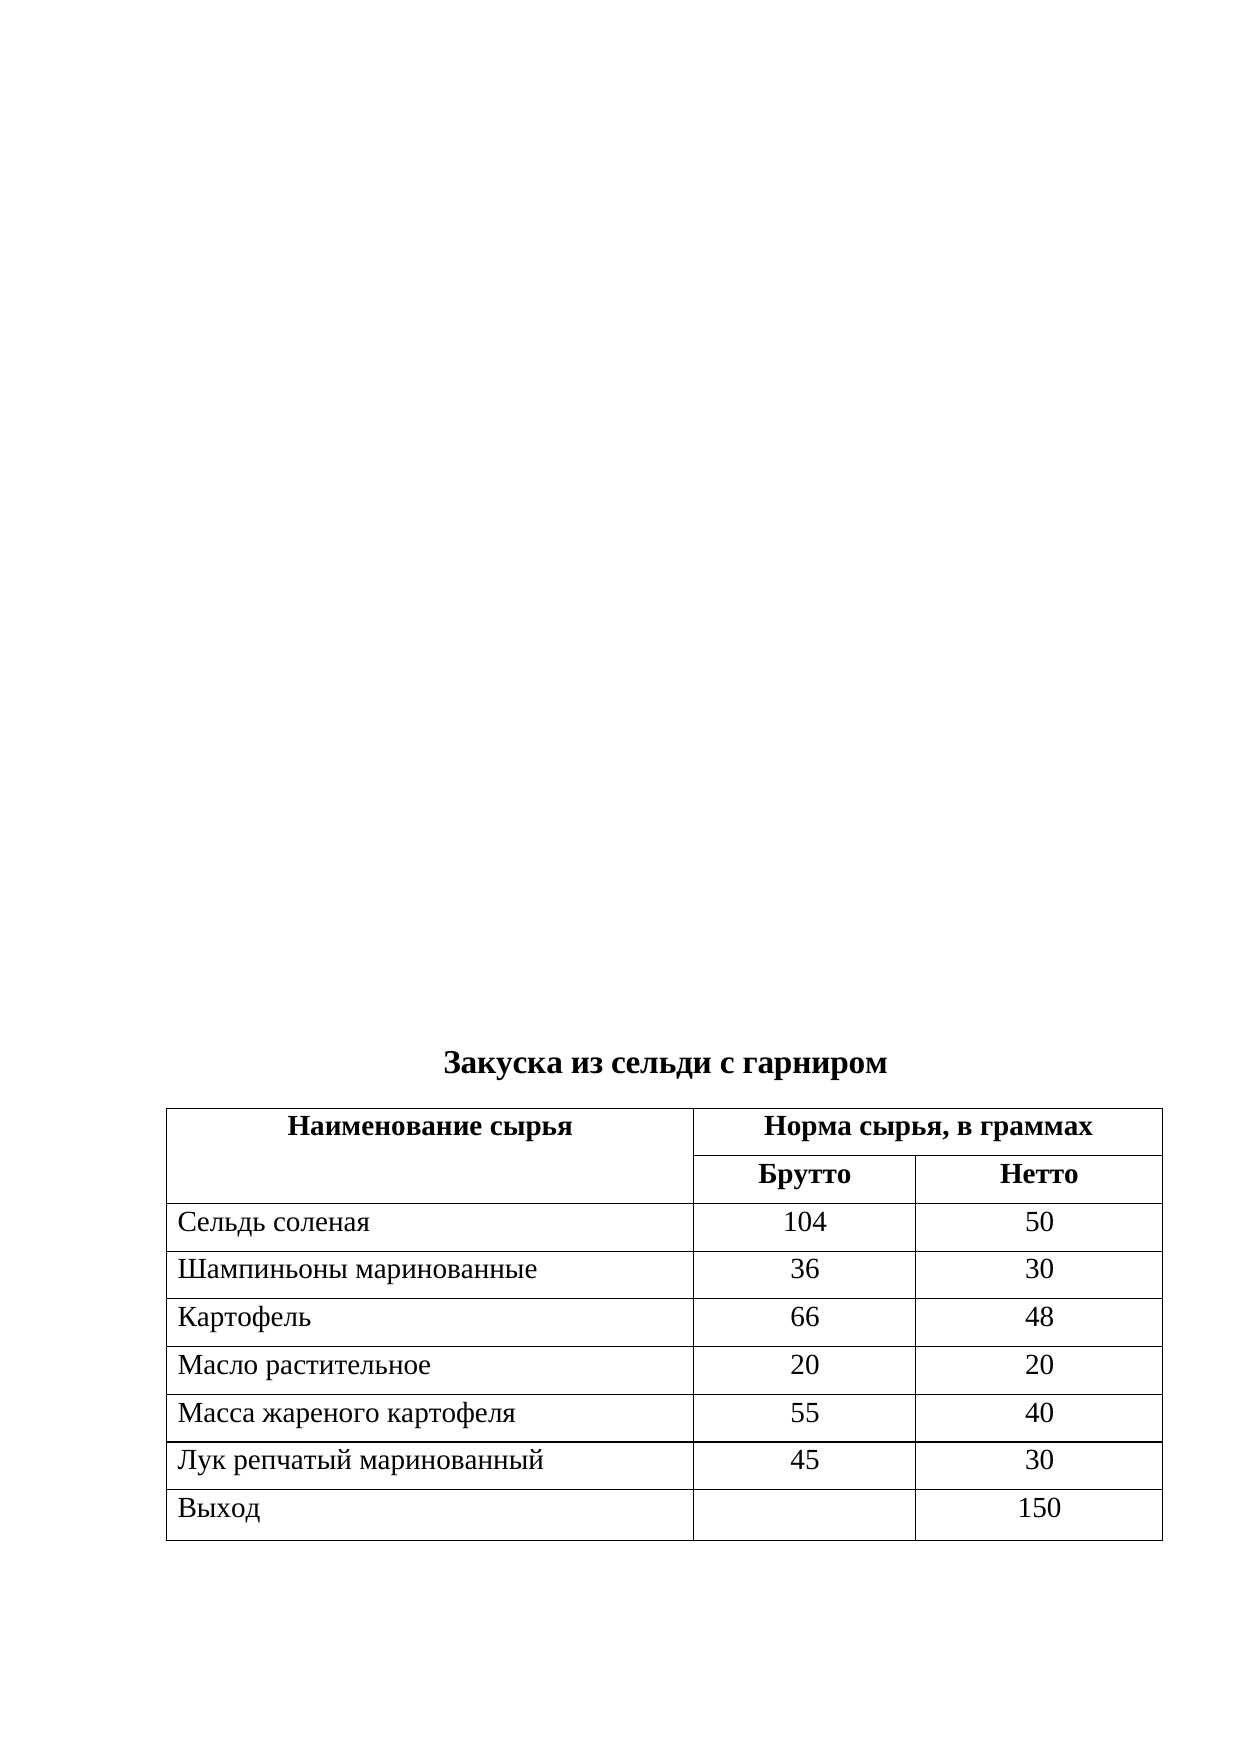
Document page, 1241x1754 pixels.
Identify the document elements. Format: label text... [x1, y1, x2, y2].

table_cell 150 [916, 1490, 1162, 1540]
table_cell Нетто [916, 1156, 1162, 1203]
table_cell Лук репчатый маринованный [167, 1443, 693, 1489]
table_cell Картофель [167, 1299, 693, 1346]
table_cell 30 [916, 1443, 1162, 1489]
table_cell [694, 1490, 915, 1540]
table_header Норма сырья, в граммах [694, 1109, 1162, 1155]
table_header Наименование сырья [167, 1109, 693, 1203]
table_cell 20 [916, 1347, 1162, 1394]
table_cell 48 [916, 1299, 1162, 1346]
table_cell Брутто [694, 1156, 915, 1203]
table_cell Выход [167, 1490, 693, 1540]
table_cell Сельдь соленая [167, 1204, 693, 1251]
table_cell Шампиньоны маринованные [167, 1252, 693, 1298]
table_cell 40 [916, 1395, 1162, 1441]
table_cell 50 [916, 1204, 1162, 1251]
table_cell 30 [916, 1252, 1162, 1298]
table_cell 55 [694, 1395, 915, 1441]
table_cell Масло растительное [167, 1347, 693, 1394]
table_cell 20 [694, 1347, 915, 1394]
text Закуска из сельди с гарниром [179, 1042, 1152, 1081]
table_cell 36 [694, 1252, 915, 1298]
table_cell Масса жареного картофеля [167, 1395, 693, 1441]
table_cell 45 [694, 1443, 915, 1489]
table_cell 104 [694, 1204, 915, 1251]
table_cell 66 [694, 1299, 915, 1346]
